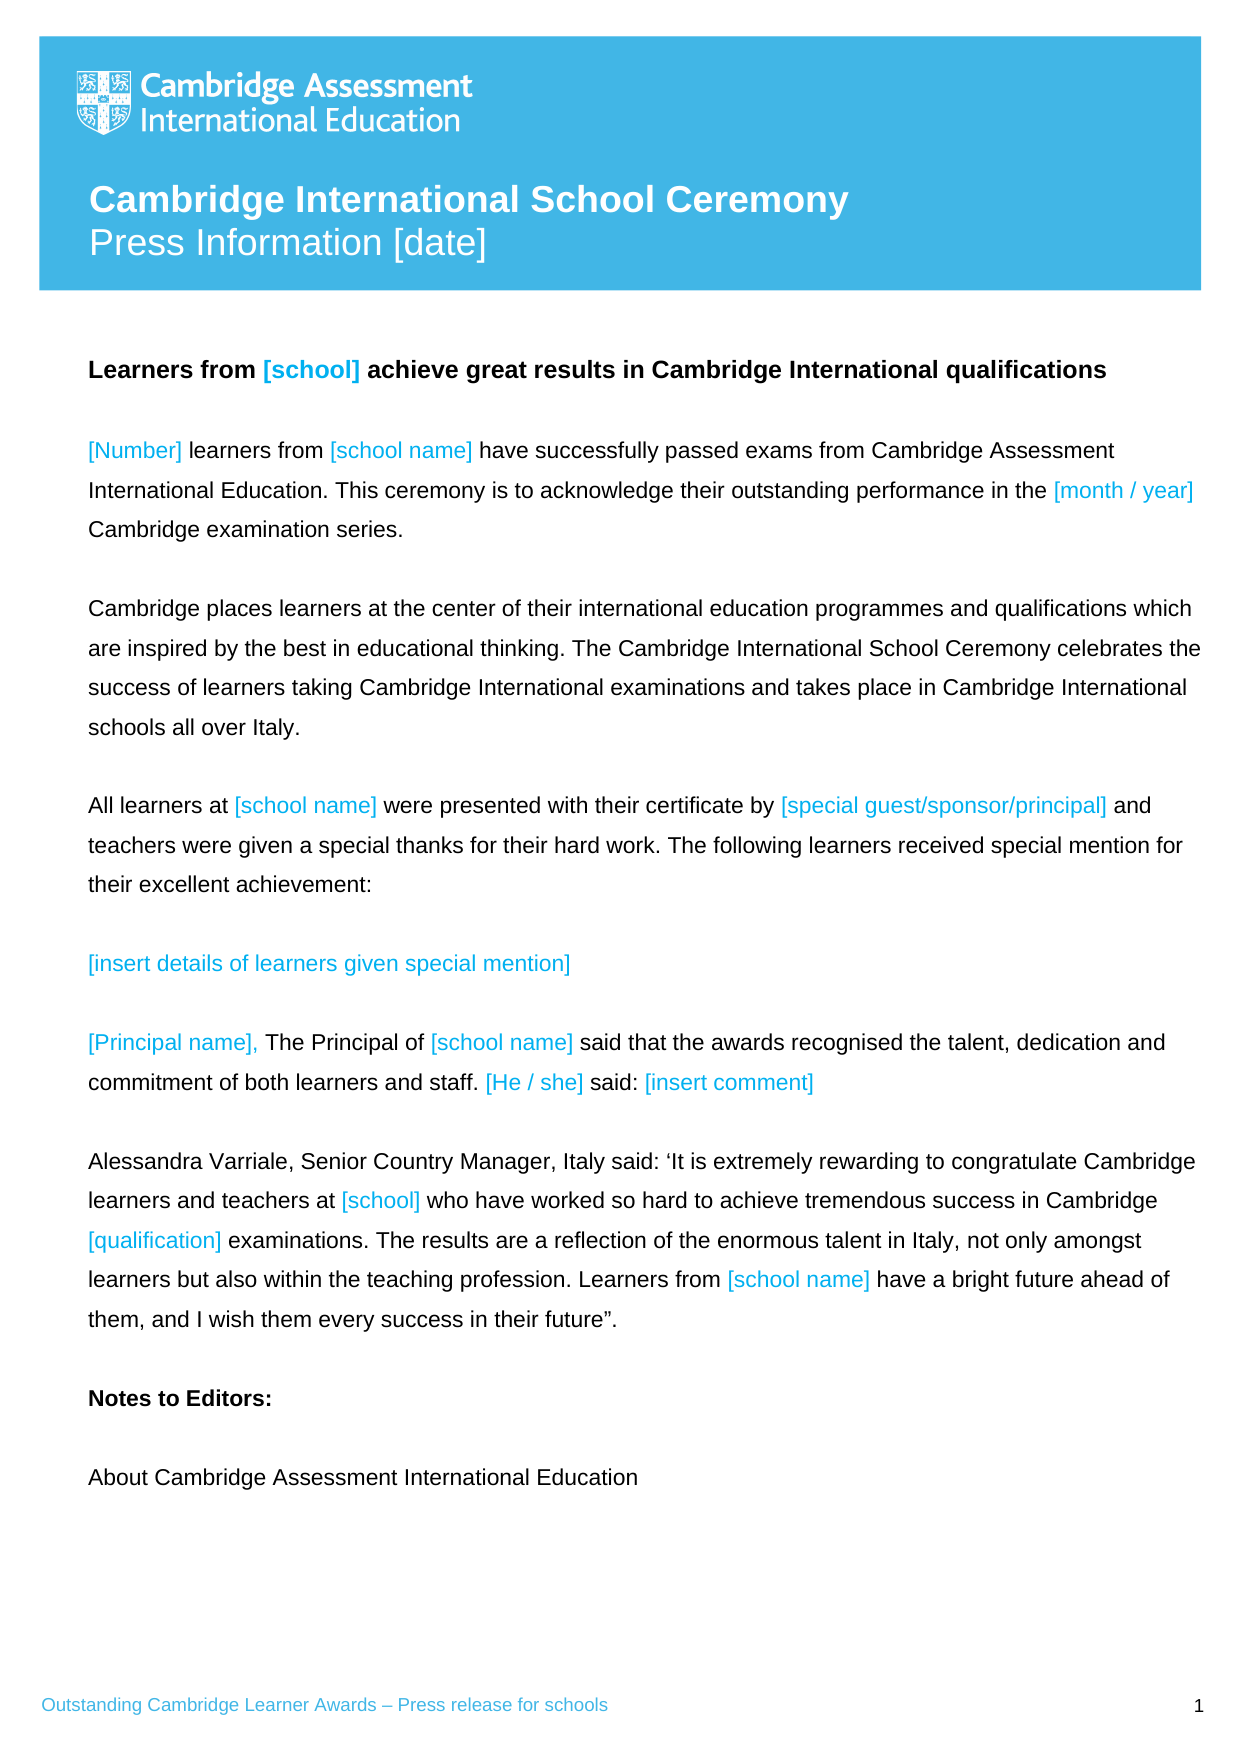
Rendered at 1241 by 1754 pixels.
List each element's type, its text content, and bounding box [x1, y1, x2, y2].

text Cambridge International School Ceremony [78, 177, 1240, 220]
text [Principal name], The Principal of [school name] said that the awards recognised the talent, dedication and commitment of both learners and staff. [He / she] said: [insert comment] [88, 1029, 1204, 1095]
text Press Information [date] [78, 220, 1240, 263]
text Learners from [school] achieve great results in Cambridge International qualifications [88, 354, 1204, 383]
text Cambridge places learners at the center of their international education programmes and qualifications which are inspired by the best in educational thinking. The Cambridge International School Ceremony celebrates the success of learners taking Cambridge International examinations and takes place in Cambridge International schools all over Italy. [88, 595, 1204, 740]
picture [76, 71, 473, 135]
text International Education. This ceremony is to acknowledge their outstanding performance in the [month / year] Cambridge examination series. [88, 477, 1204, 542]
text About Cambridge Assessment International Education [88, 1463, 1204, 1490]
text All learners at [school name] were presented with their certificate by [special guest/sponsor/principal] and teachers were given a special thanks for their hard work. The following learners received special mention for their excellent achievement: [88, 792, 1204, 898]
text [Number] learners from [school name] have successfully passed exams from Cambridge Assessment [88, 437, 1204, 463]
text Notes to Editors: [88, 1384, 1204, 1411]
text [insert details of learners given special mention] [88, 950, 1204, 977]
text Alessandra Varriale, Senior Country Manager, Italy said: ‘It is extremely rewarding to congratulate Cambridge learners and teachers at [school] who have worked so hard to achieve tremendous success in Cambridge [qualification] examinations. The results are a reflection of the enormous talent in Italy, not only amongst learners but also within the teaching profession. Learners from [school name] have a bright future ahead of them, and I wish them every success in their future”. [88, 1148, 1204, 1332]
